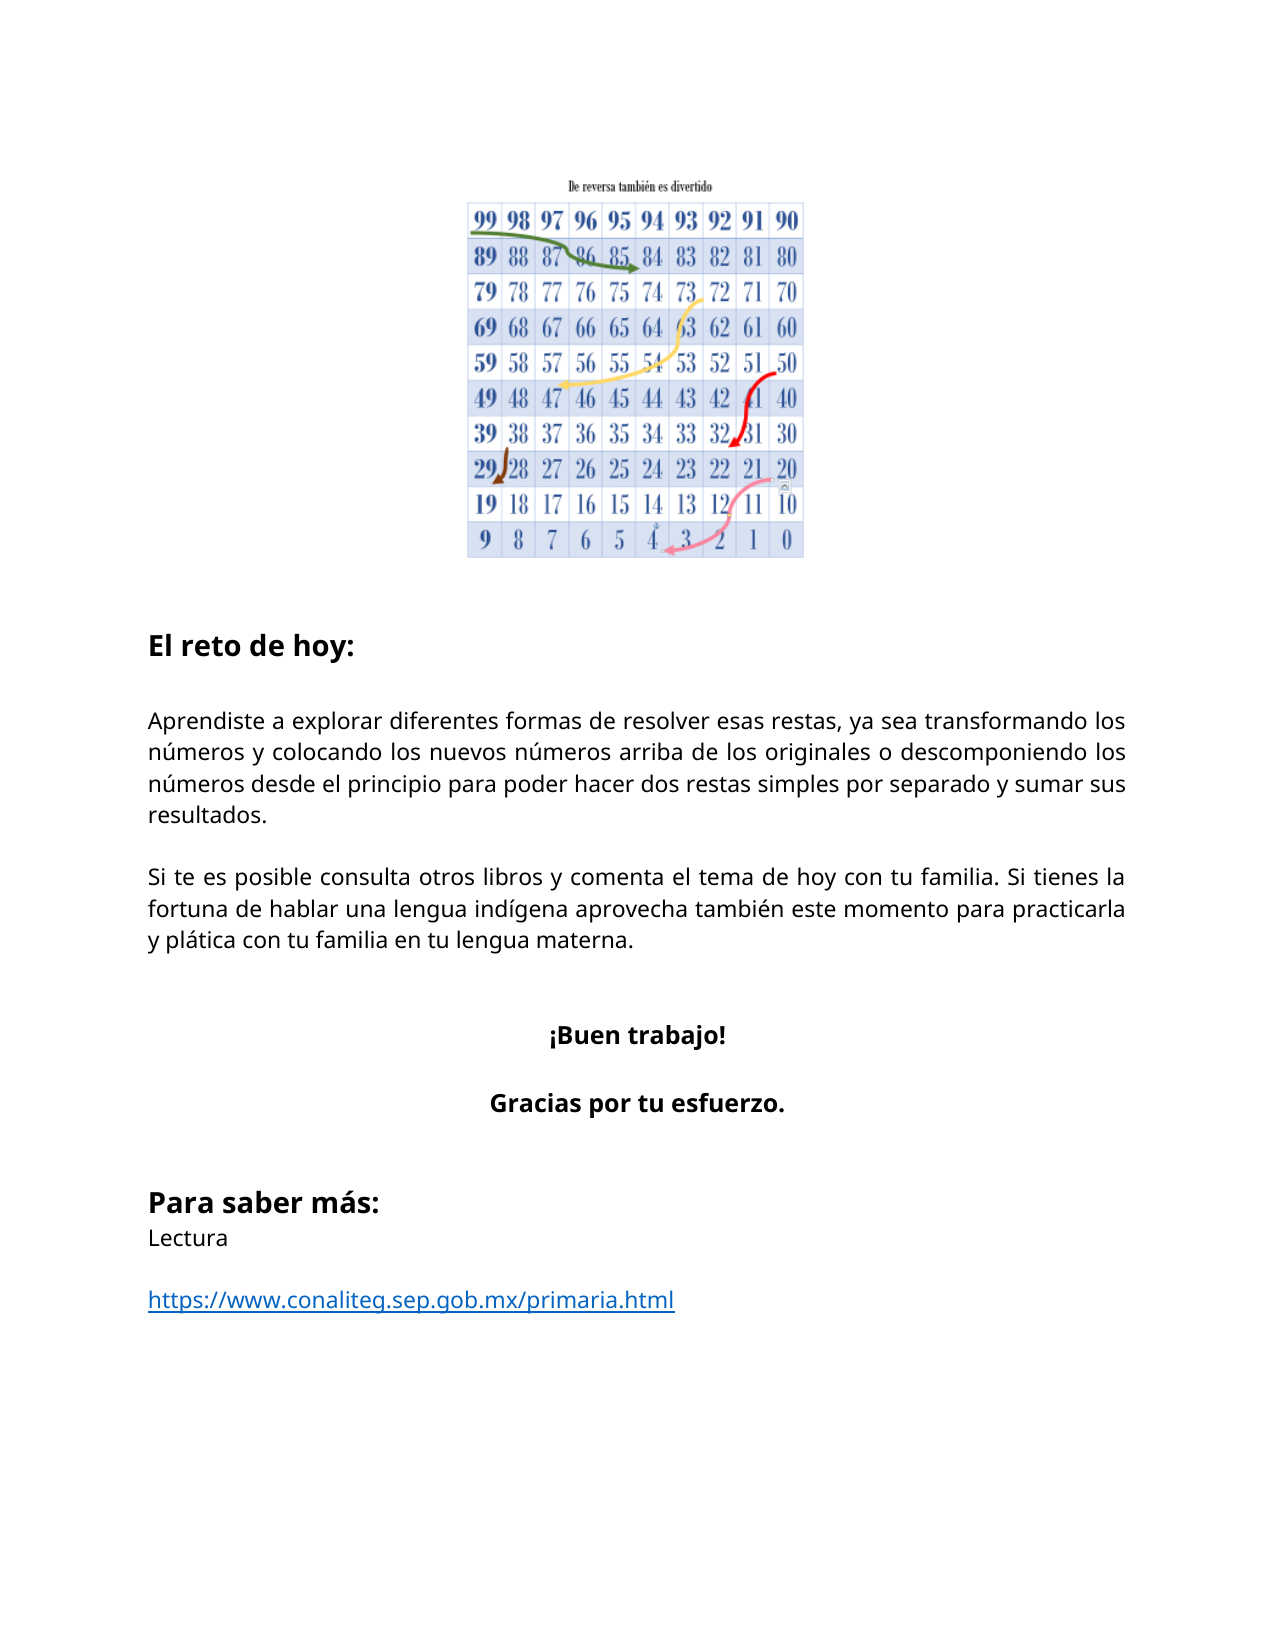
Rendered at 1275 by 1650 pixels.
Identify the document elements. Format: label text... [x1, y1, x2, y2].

text https://www.conaliteg.sep.gob.mx/primaria.html [148, 1284, 1127, 1316]
text Lectura [148, 1222, 1127, 1253]
text Para saber más: [148, 1182, 1127, 1222]
picture [465, 177, 810, 564]
text Gracias por tu esfuerzo. [148, 1086, 1127, 1120]
text Si te es posible consulta otros libros y comenta el tema de hoy con tu familia. Si tienes la fortuna de hablar una lengua indígena aprovecha también este momento para practicarla y plática con tu familia en tu lengua materna. [148, 861, 1127, 955]
text El reto de hoy: [148, 626, 1127, 665]
text ¡Buen trabajo! [148, 1017, 1127, 1052]
text Aprendiste a explorar diferentes formas de resolver esas restas, ya sea transformando los números y colocando los nuevos números arriba de los originales o descomponiendo los números desde el principio para poder hacer dos restas simples por separado y sumar sus resultados. [148, 705, 1127, 830]
